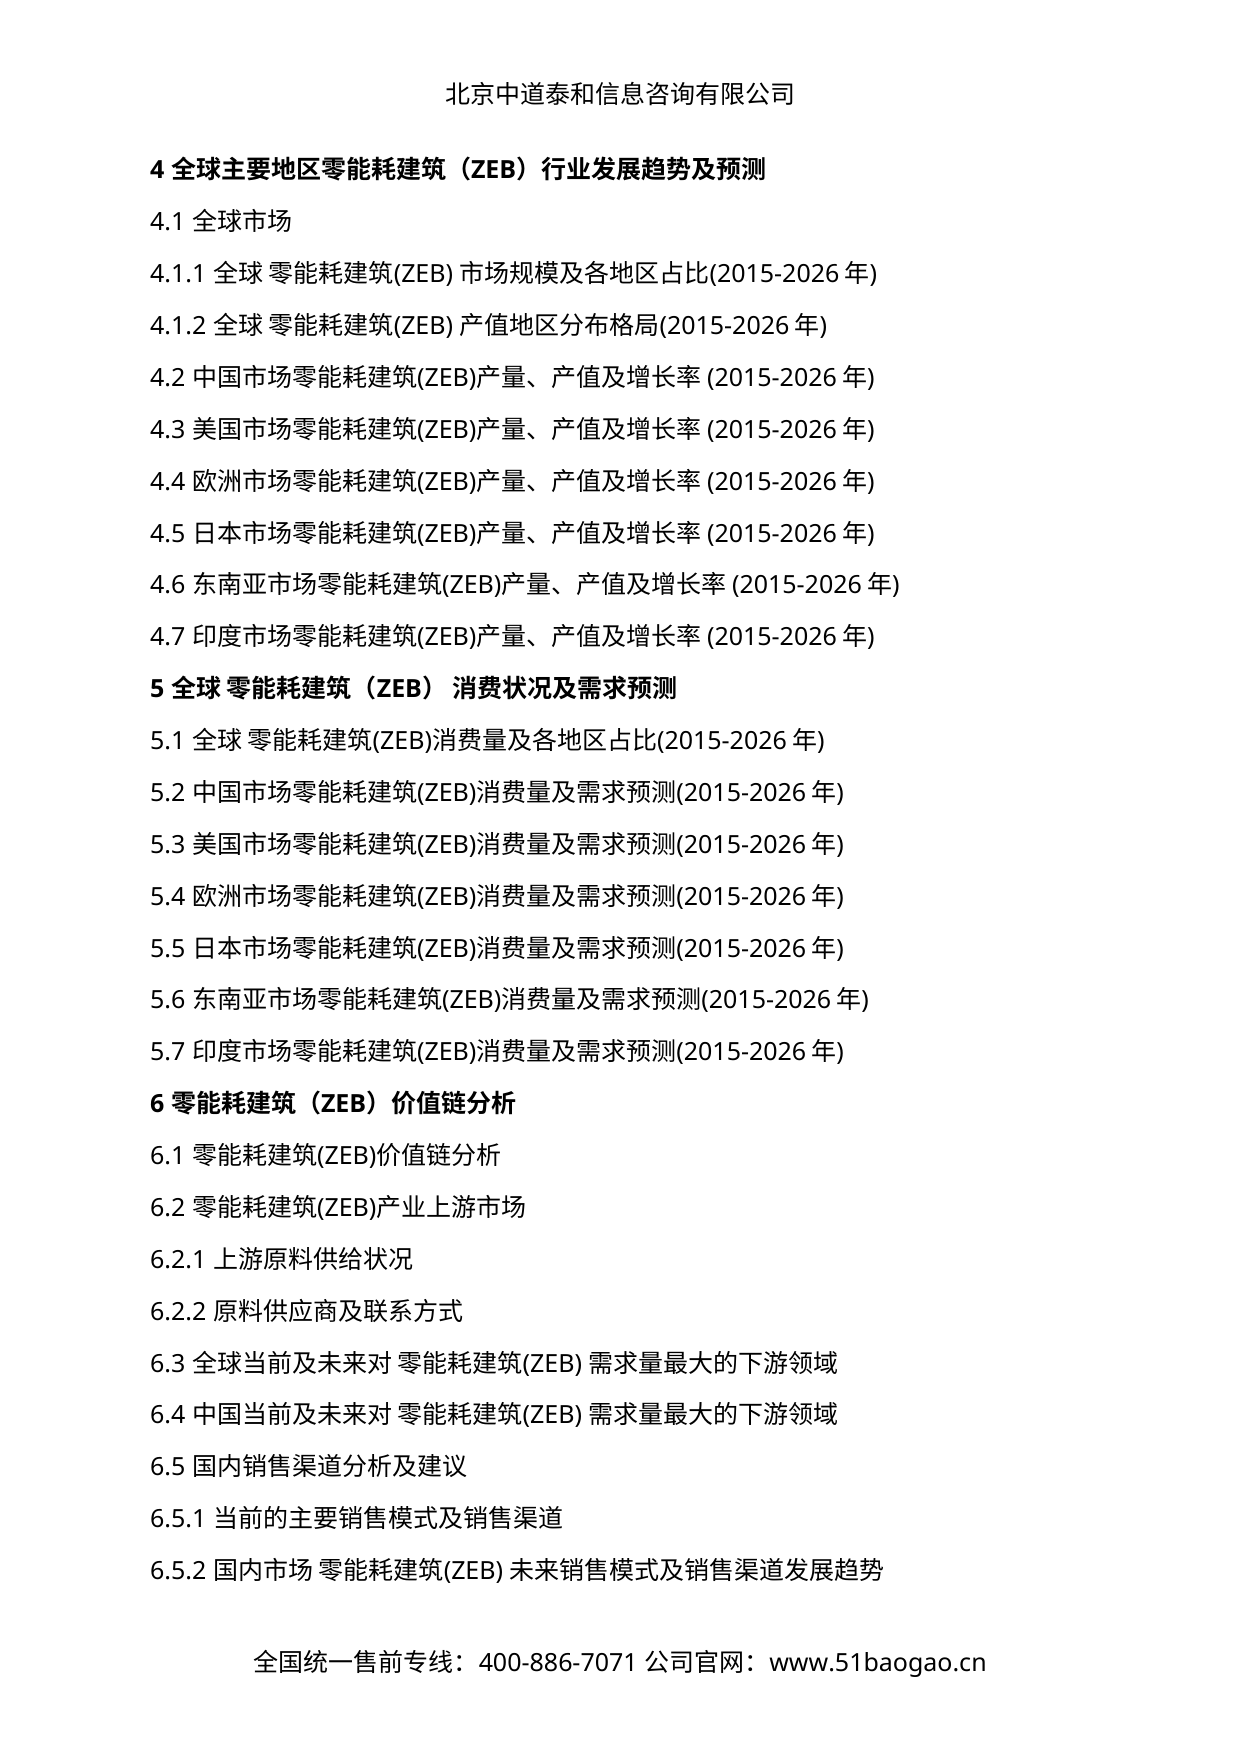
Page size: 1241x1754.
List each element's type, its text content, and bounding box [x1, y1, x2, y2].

text 5 全球 零能耗建筑（ZEB） 消费状况及需求预测 [150, 669, 1090, 705]
text 4.7 印度市场零能耗建筑(ZEB)产量、产值及增长率 (2015-2026年) [150, 617, 1090, 653]
text 6.5.2 国内市场 零能耗建筑(ZEB) 未来销售模式及销售渠道发展趋势 [150, 1551, 1090, 1587]
text 5.4 欧洲市场零能耗建筑(ZEB)消费量及需求预测(2015-2026年) [150, 876, 1090, 912]
text 6.4 中国当前及未来对 零能耗建筑(ZEB) 需求量最大的下游领域 [150, 1395, 1090, 1431]
text 4.1.2 全球 零能耗建筑(ZEB) 产值地区分布格局(2015-2026年) [150, 306, 1090, 342]
text 6.2.2 原料供应商及联系方式 [150, 1291, 1090, 1327]
text 6.2.1 上游原料供给状况 [150, 1239, 1090, 1276]
text 5.2 中国市场零能耗建筑(ZEB)消费量及需求预测(2015-2026年) [150, 772, 1090, 809]
text 5.5 日本市场零能耗建筑(ZEB)消费量及需求预测(2015-2026年) [150, 928, 1090, 964]
text 6.2 零能耗建筑(ZEB)产业上游市场 [150, 1187, 1090, 1224]
text 4.5 日本市场零能耗建筑(ZEB)产量、产值及增长率 (2015-2026年) [150, 513, 1090, 549]
text 4.1.1 全球 零能耗建筑(ZEB) 市场规模及各地区占比(2015-2026年) [150, 254, 1090, 290]
text 4.2 中国市场零能耗建筑(ZEB)产量、产值及增长率 (2015-2026年) [150, 357, 1090, 394]
text 4.6 东南亚市场零能耗建筑(ZEB)产量、产值及增长率 (2015-2026年) [150, 565, 1090, 601]
text 6 零能耗建筑（ZEB）价值链分析 [150, 1084, 1090, 1120]
text 5.7 印度市场零能耗建筑(ZEB)消费量及需求预测(2015-2026年) [150, 1032, 1090, 1068]
text 5.3 美国市场零能耗建筑(ZEB)消费量及需求预测(2015-2026年) [150, 824, 1090, 861]
text 6.5 国内销售渠道分析及建议 [150, 1447, 1090, 1483]
text 4 全球主要地区零能耗建筑（ZEB）行业发展趋势及预测 [150, 150, 1090, 186]
text 4.3 美国市场零能耗建筑(ZEB)产量、产值及增长率 (2015-2026年) [150, 409, 1090, 446]
text 6.5.1 当前的主要销售模式及销售渠道 [150, 1499, 1090, 1535]
text 4.4 欧洲市场零能耗建筑(ZEB)产量、产值及增长率 (2015-2026年) [150, 461, 1090, 497]
text 6.1 零能耗建筑(ZEB)价值链分析 [150, 1136, 1090, 1172]
text 5.6 东南亚市场零能耗建筑(ZEB)消费量及需求预测(2015-2026年) [150, 980, 1090, 1016]
text 5.1 全球 零能耗建筑(ZEB)消费量及各地区占比(2015-2026年) [150, 721, 1090, 757]
text 6.3 全球当前及未来对 零能耗建筑(ZEB) 需求量最大的下游领域 [150, 1343, 1090, 1379]
text 4.1 全球市场 [150, 202, 1090, 238]
